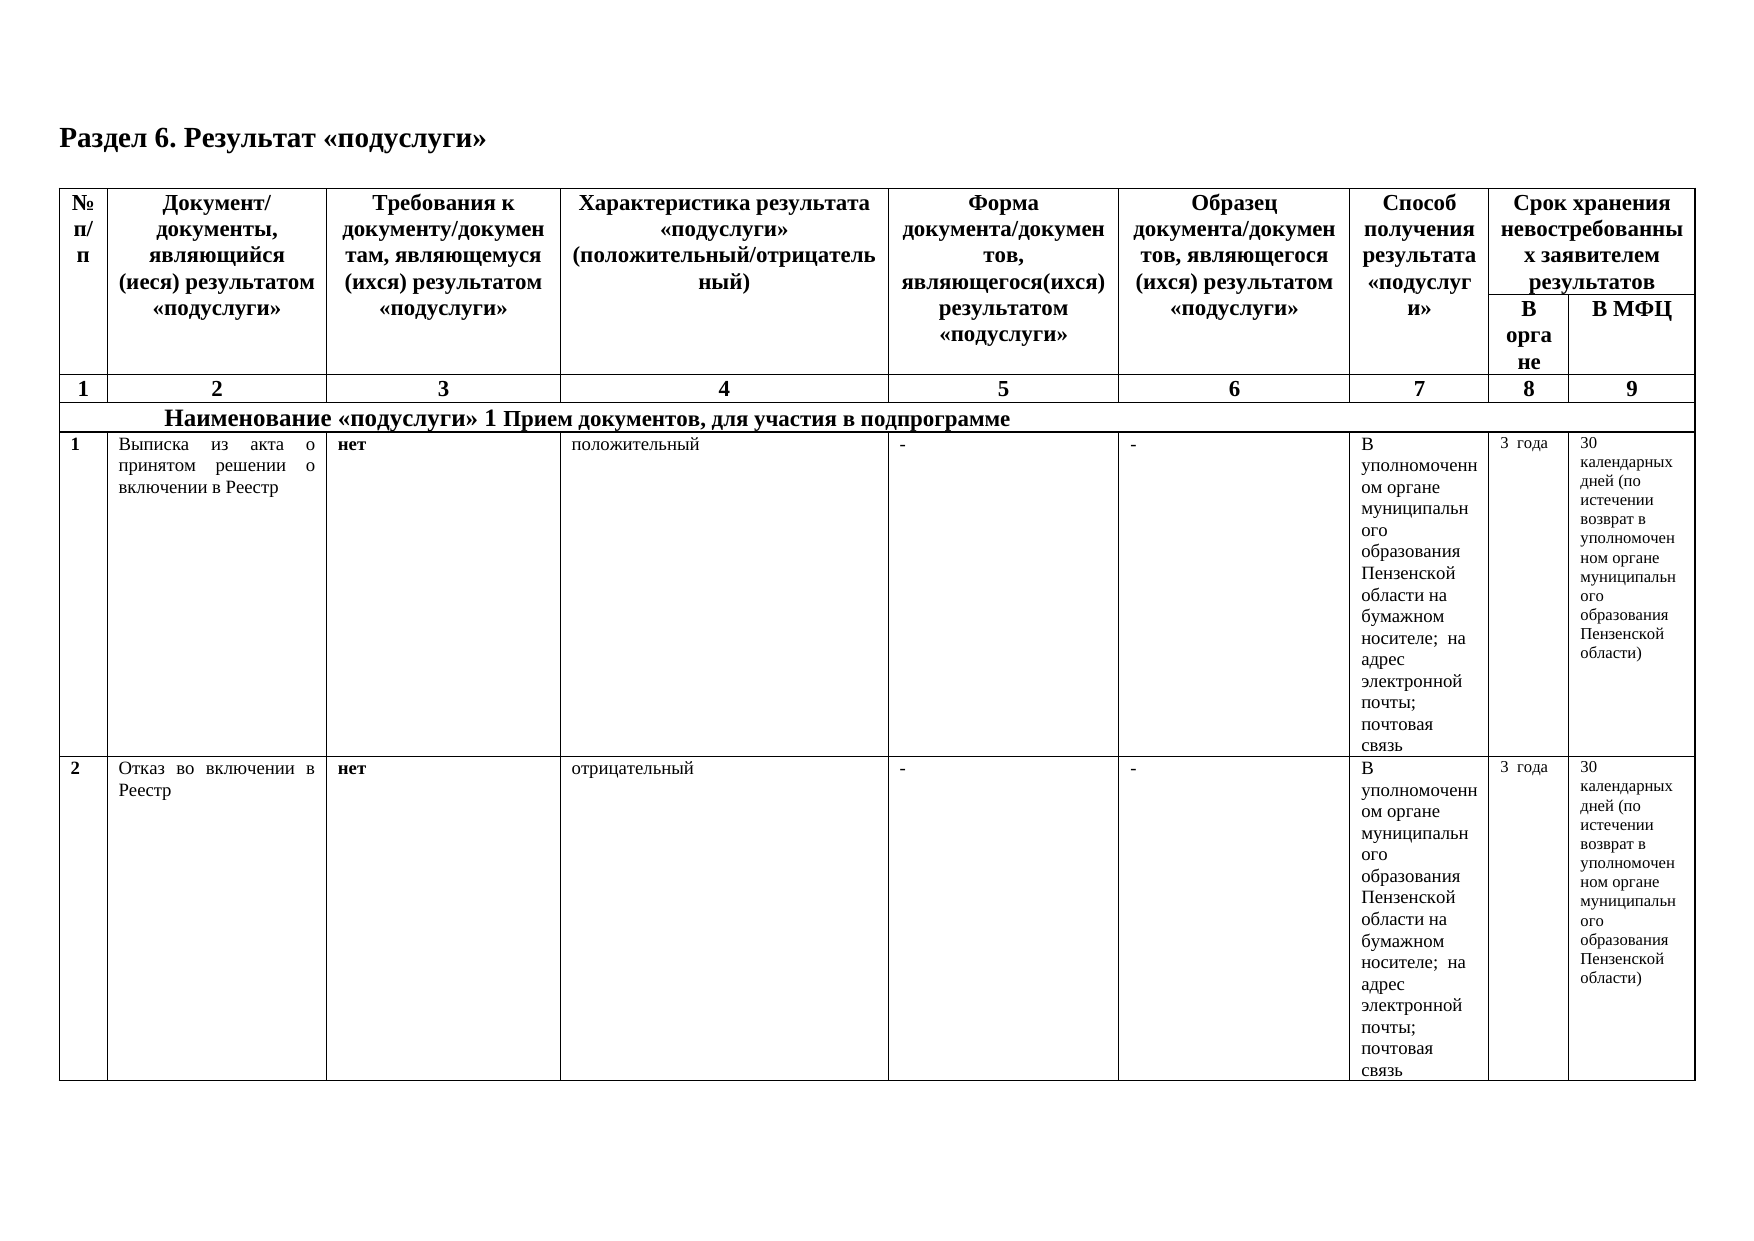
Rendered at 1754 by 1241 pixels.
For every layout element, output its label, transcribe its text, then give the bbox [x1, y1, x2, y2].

table_cell нет [327, 757, 560, 1080]
table_cell 1 [60, 433, 107, 756]
table_cell 2 [108, 375, 326, 402]
table_cell 5 [889, 375, 1118, 402]
table_header Срок хранения невостребованных заявителем результатов [1489, 189, 1694, 294]
table_cell В органе [1489, 295, 1568, 374]
table_cell 3 года [1489, 757, 1568, 1080]
table_cell - [1119, 433, 1349, 756]
table_cell 7 [1350, 375, 1488, 402]
table_cell - [889, 433, 1118, 756]
table_cell - [1119, 757, 1349, 1080]
table_cell положительный [561, 433, 888, 756]
table_cell Наименование «подуслуги» 1 Прием документов, для участия в подпрограмме [60, 403, 1694, 431]
table_header Образец документа/документов, являющегося (ихся) результатом «подуслуги» [1119, 189, 1349, 374]
table_cell 3 [327, 375, 560, 402]
table_cell 4 [561, 375, 888, 402]
table_header Документ/документы, являющийся (иеся) результатом «подуслуги» [108, 189, 326, 374]
table_header Способ получения результата «подуслуги» [1350, 189, 1488, 374]
text Раздел 6. Результат «подуслуги» [59, 121, 1695, 154]
table_header Характеристика результата «подуслуги» (положительный/отрицательный) [561, 189, 888, 374]
table_cell В МФЦ [1569, 295, 1694, 374]
table_cell 3 года [1489, 433, 1568, 756]
table_header № п/п [60, 189, 107, 374]
table_cell 30 календарных дней (по истечении возврат в уполномоченном органе муниципального образования Пензенской области) [1569, 433, 1694, 756]
table_cell Отказ во включении в Реестр [108, 757, 326, 1080]
table_cell 30 календарных дней (по истечении возврат в уполномоченном органе муниципального образования Пензенской области) [1569, 757, 1694, 1080]
table_cell отрицательный [561, 757, 888, 1080]
table_cell нет [327, 433, 560, 756]
table_cell - [889, 757, 1118, 1080]
table_cell В уполномоченном органе муниципального образования Пензенской области на бумажном носителе; на адрес электронной почты; почтовая связь [1350, 757, 1488, 1080]
table_header Требования к документу/документам, являющемуся (ихся) результатом «подуслуги» [327, 189, 560, 374]
table_cell 6 [1119, 375, 1349, 402]
table_cell 2 [60, 757, 107, 1080]
table_cell 1 [60, 375, 107, 402]
table_cell Выписка из акта о принятом решении о включении в Реестр [108, 433, 326, 756]
table_cell 8 [1489, 375, 1568, 402]
table_cell В уполномоченном органе муниципального образования Пензенской области на бумажном носителе; на адрес электронной почты; почтовая связь [1350, 433, 1488, 756]
table_header Форма документа/документов, являющегося(ихся) результатом «подуслуги» [889, 189, 1118, 374]
table_cell 9 [1569, 375, 1694, 402]
